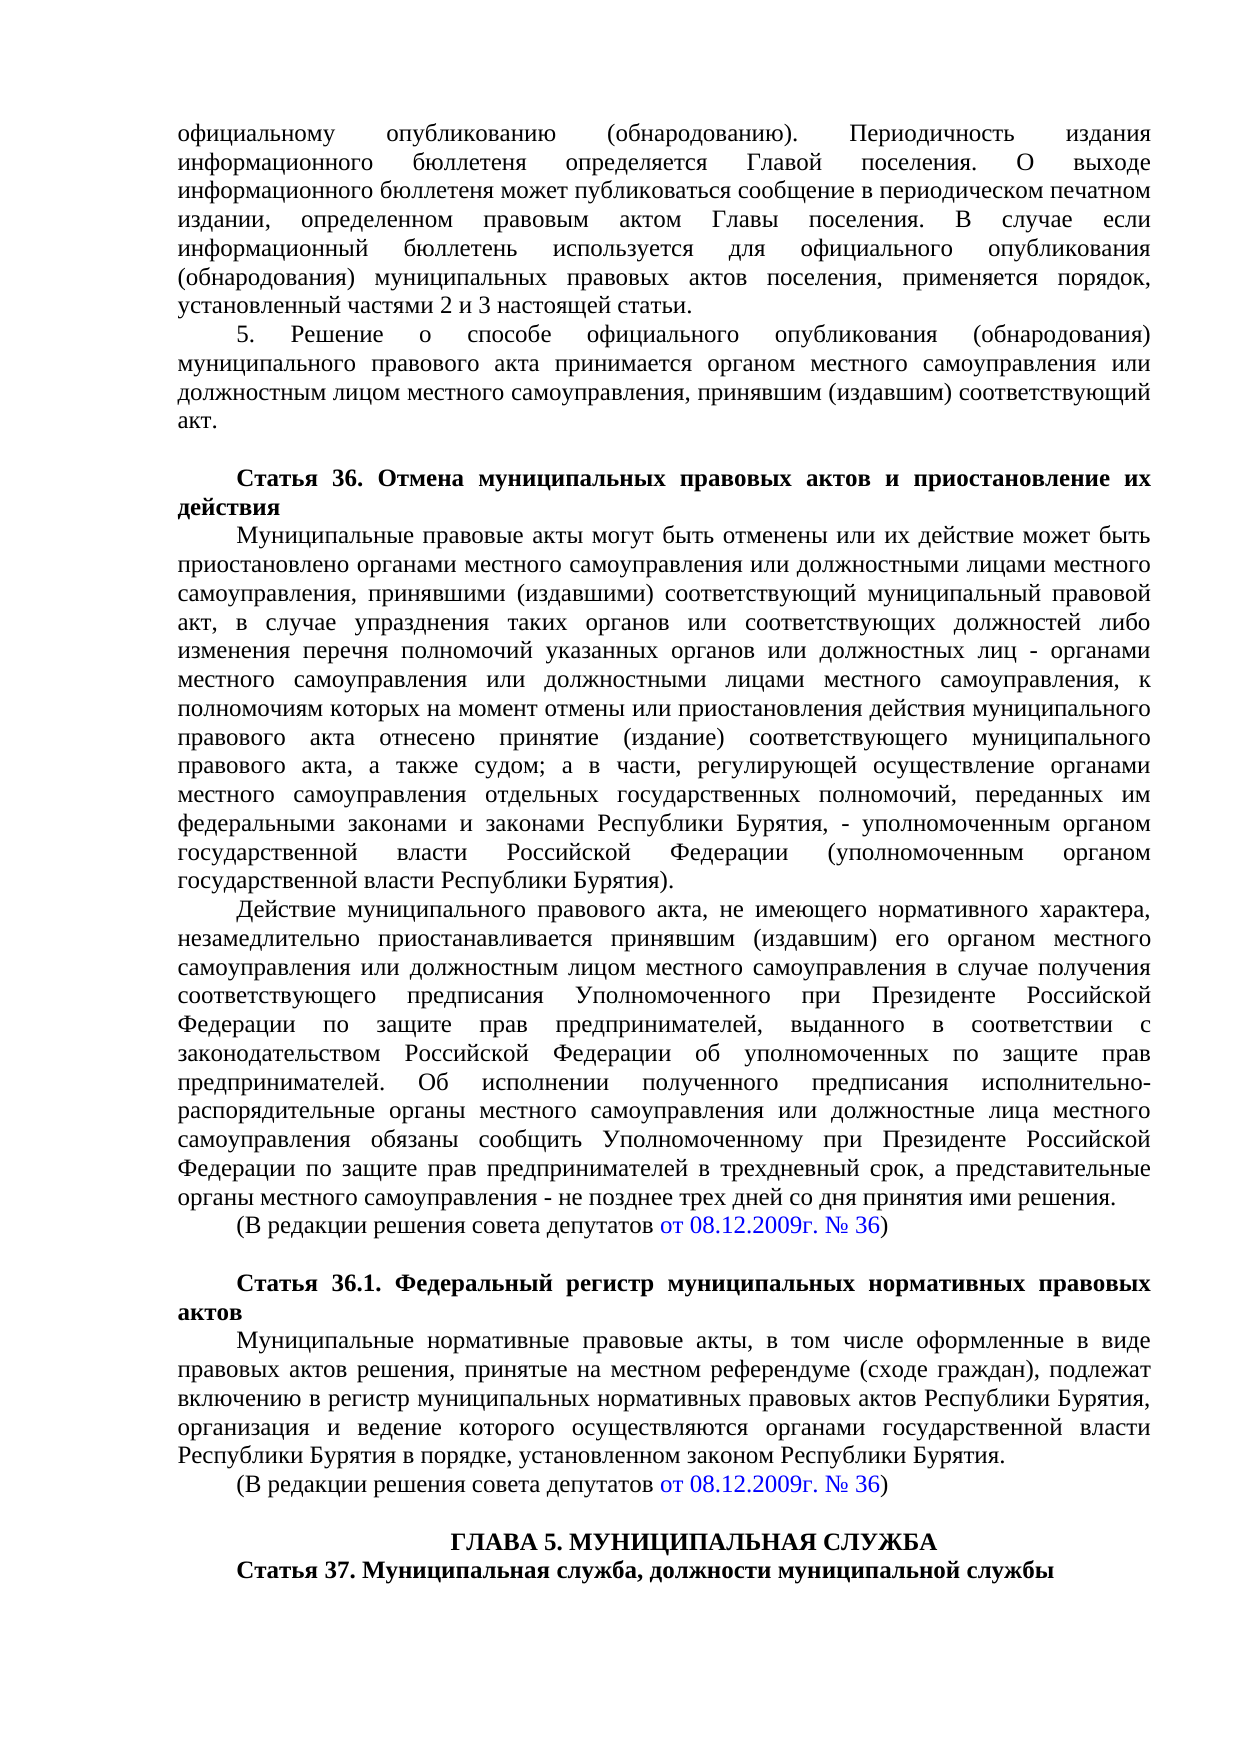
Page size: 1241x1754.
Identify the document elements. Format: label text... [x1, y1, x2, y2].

text (В редакции решения совета депутатов от 08.12.2009г. № 36) [177, 1469, 1152, 1498]
text Муниципальные правовые акты могут быть отменены или их действие может быть приостановлено органами местного самоуправления или должностными лицами местного самоуправления, принявшими (издавшими) соответствующий муниципальный правовой акт, в случае упразднения таких органов или соответствующих должностей либо изменения перечня полномочий указанных органов или должностных лиц - органами местного самоуправления или должностными лицами местного самоуправления, к полномочиям которых на момент отмены или приостановления действия муниципального правового акта отнесено принятие (издание) соответствующего муниципального правового акта, а также судом; а в части, регулирующей осуществление органами местного самоуправления отдельных государственных полномочий, переданных им федеральными законами и законами Республики Бурятия, - уполномоченным органом государственной власти Российской Федерации (уполномоченным органом государственной власти Республики Бурятия). [177, 521, 1152, 894]
text Статья 36. Отмена муниципальных правовых актов и приостановление их действия [177, 463, 1152, 521]
text Статья 37. Муниципальная служба, должности муниципальной службы [177, 1556, 1152, 1584]
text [177, 118, 1152, 319]
subtitle Статья 36.1. Федеральный регистр муниципальных нормативных правовых актов [177, 1268, 1152, 1326]
subtitle Действие муниципального правового акта, не имеющего нормативного характера, незамедлительно приостанавливается принявшим (издавшим) его органом местного самоуправления или должностным лицом местного самоуправления в случае получения соответствующего предписания Уполномоченного при Президенте Российской Федерации по защите прав предпринимателей, выданного в соответствии с законодательством Российской Федерации об уполномоченных по защите прав предпринимателей. Об исполнении полученного предписания исполнительно- распорядительные органы местного самоуправления или должностные лица местного самоуправления обязаны сообщить Уполномоченному при Президенте Российской Федерации по защите прав предпринимателей в трехдневный срок, а представительные органы местного самоуправления - не позднее трех дней со дня принятия ими решения. [177, 894, 1152, 1211]
text Муниципальные нормативные правовые акты, в том числе оформленные в виде правовых актов решения, принятые на местном референдуме (сходе граждан), подлежат включению в регистр муниципальных нормативных правовых актов Республики Бурятия, организация и ведение которого осуществляются органами государственной власти Республики Бурятия в порядке, установленном законом Республики Бурятия. [177, 1326, 1152, 1469]
text ГЛАВА 5. МУНИЦИПАЛЬНАЯ СЛУЖБА [177, 1527, 1152, 1556]
subtitle (В редакции решения совета депутатов от 08.12.2009г. № 36) [177, 1211, 1152, 1239]
text 5. Решение о способе официального опубликования (обнародования) муниципального правового акта принимается органом местного самоуправления или должностным лицом местного самоуправления, принявшим (издавшим) соответствующий акт. [177, 319, 1152, 434]
